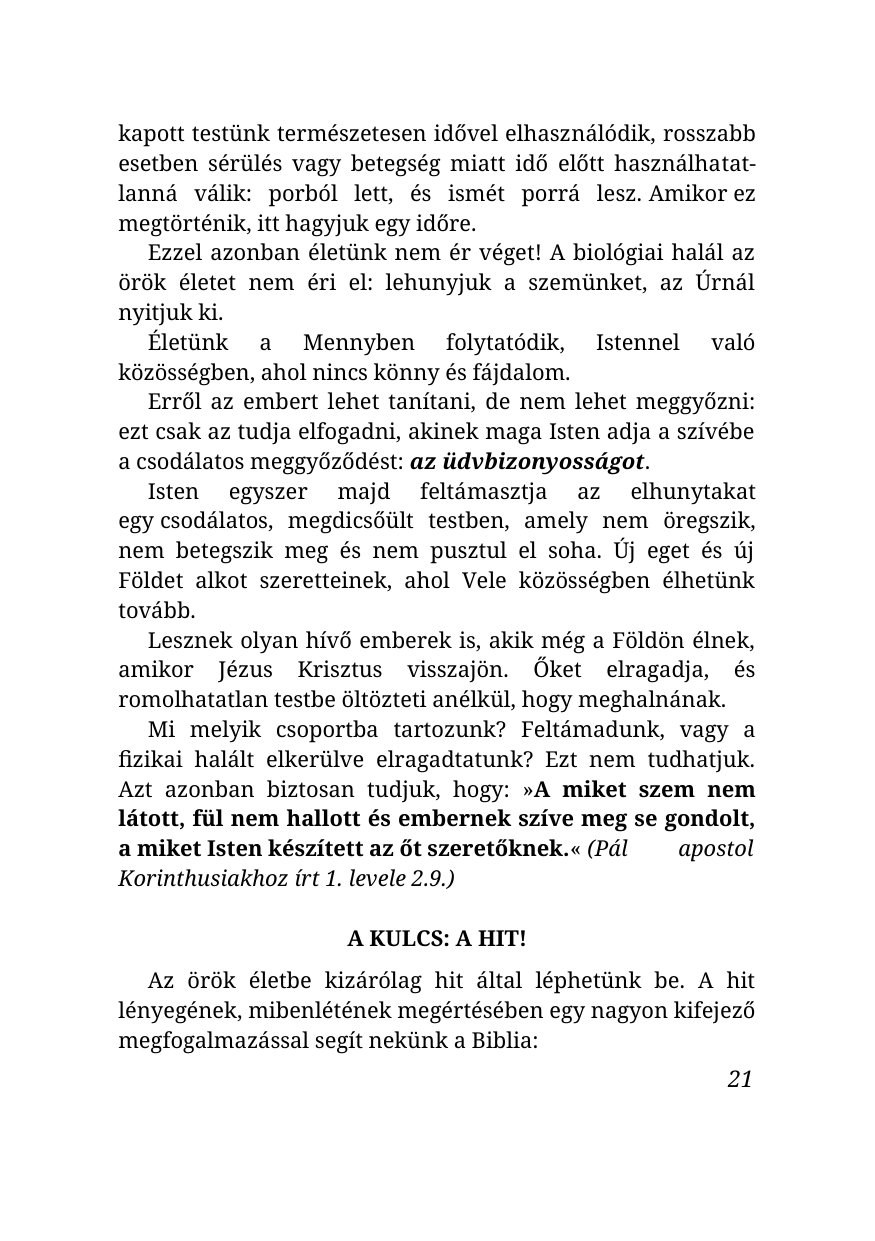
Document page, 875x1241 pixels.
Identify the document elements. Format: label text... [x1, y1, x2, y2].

text Ezzel azonban életünk nem ér véget! A biológiai halál az örök életet nem éri el: lehunyjuk a szemünket, az Úrnál nyitjuk ki. [118, 237, 756, 327]
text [118, 118, 756, 237]
text Isten egyszer majd feltámasztja az elhunytakat egy csodálatos, megdicsőült testben, amely nem öregszik, nem betegszik meg és nem pusztul el soha. Új eget és új Földet alkot szeretteinek, ahol Vele közösségben élhetünk tovább. [118, 476, 756, 625]
text Lesznek olyan hívő emberek is, akik még a Földön élnek, amikor Jézus Krisztus visszajön. Őket elragadja, és romolhatatlan testbe öltözteti anélkül, hogy meghalnának. [118, 625, 756, 714]
text Mi melyik csoportba tartozunk? Feltámadunk, vagy a fizikai halált elkerülve elragadtatunk? Ezt nem tudhatjuk. Azt azonban biztosan tudjuk, hogy: »A miket szem nem látott, fül nem hallott és embernek szíve meg se gondolt, a miket Isten készített az őt szeretőknek.« (Pál apostol Korinthusiakhoz írt 1. levele 2.9.) [118, 714, 756, 893]
subtitle A KULCS: A HIT! [118, 923, 756, 952]
text Az örök életbe kizárólag hit által léphetünk be. A hit lényegének, mibenlétének megértésében egy nagyon kifejező megfogalmazással segít nekünk a Biblia: [118, 965, 756, 1054]
text Erről az embert lehet tanítani, de nem lehet meggyőzni: ezt csak az tudja elfogadni, akinek maga Isten adja a szívébe a csodálatos meggyőződést: az üdvbizonyosságot. [118, 386, 756, 476]
text Életünk a Mennyben folytatódik, Istennel való közösségben, ahol nincs könny és fájdalom. [118, 327, 756, 386]
